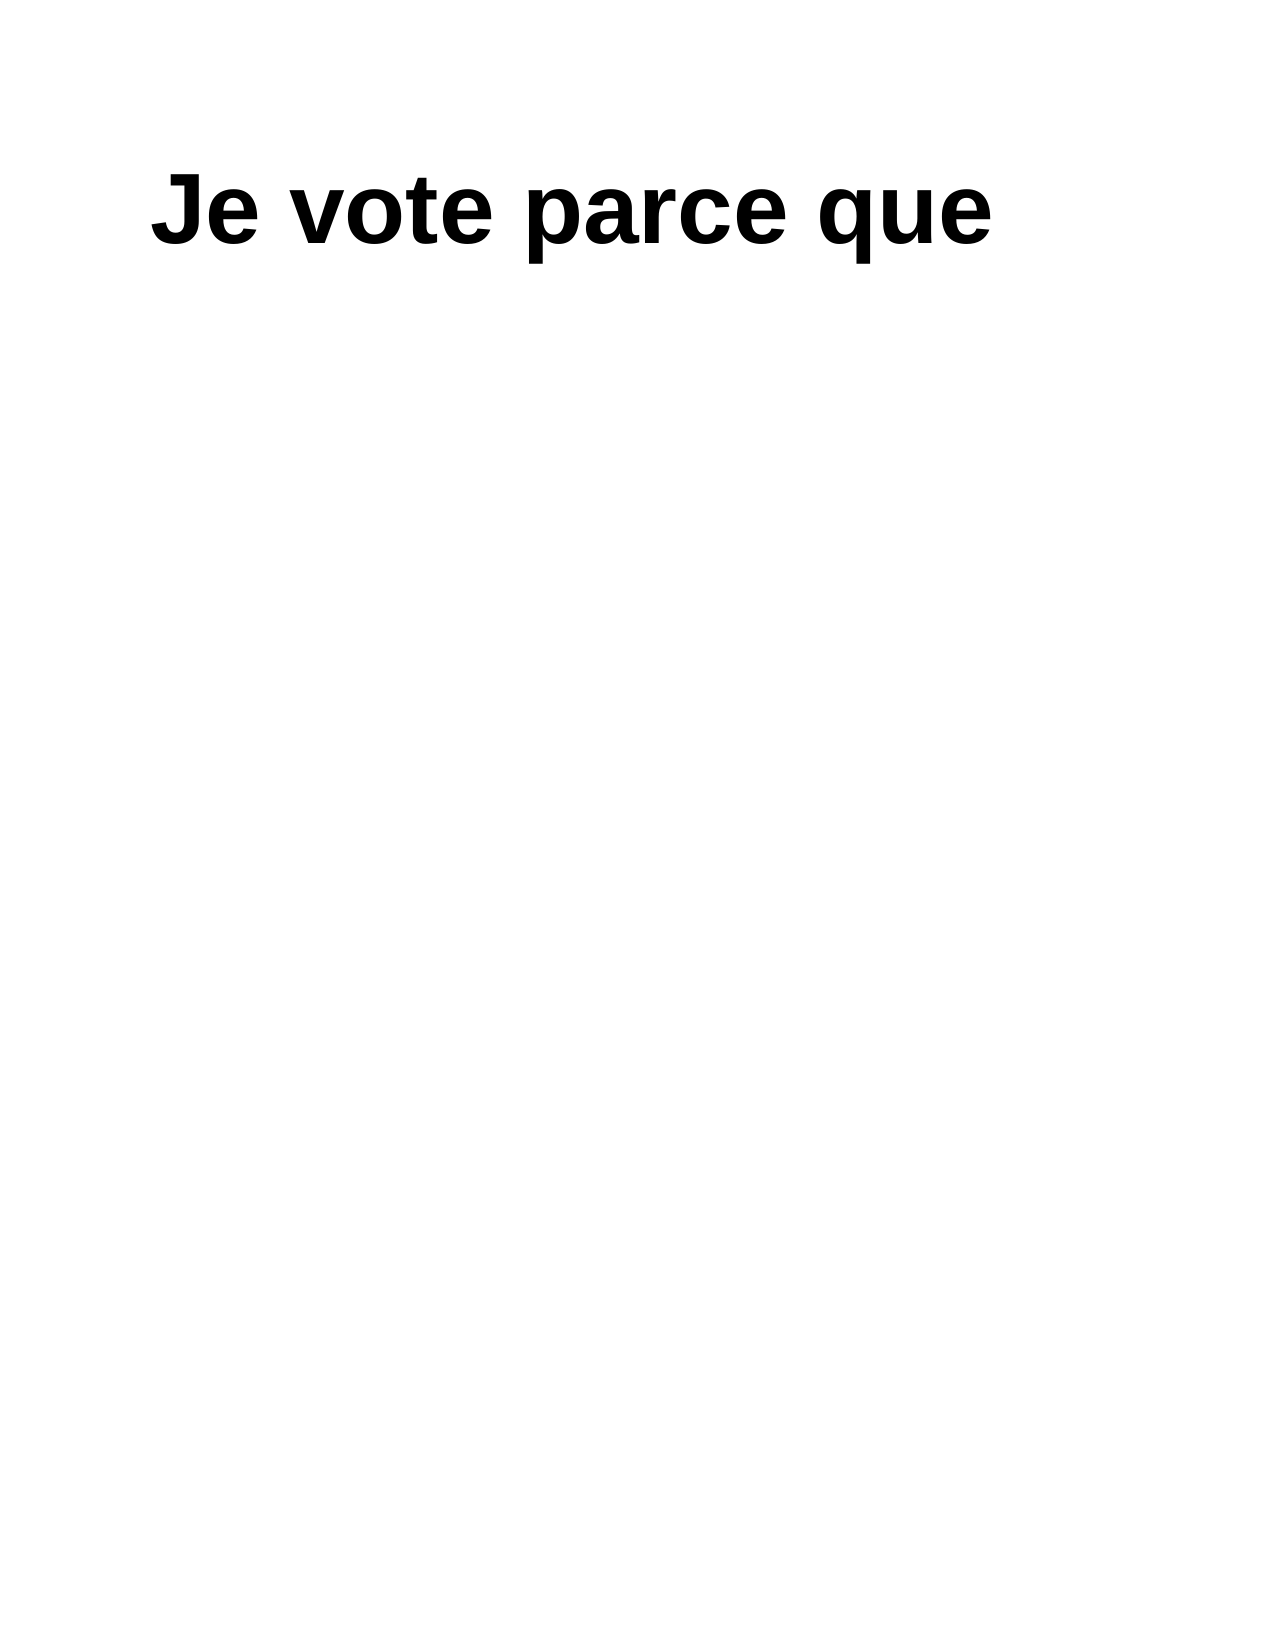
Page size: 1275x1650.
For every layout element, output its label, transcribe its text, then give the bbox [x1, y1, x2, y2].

text Je vote parce que [150, 150, 1125, 265]
